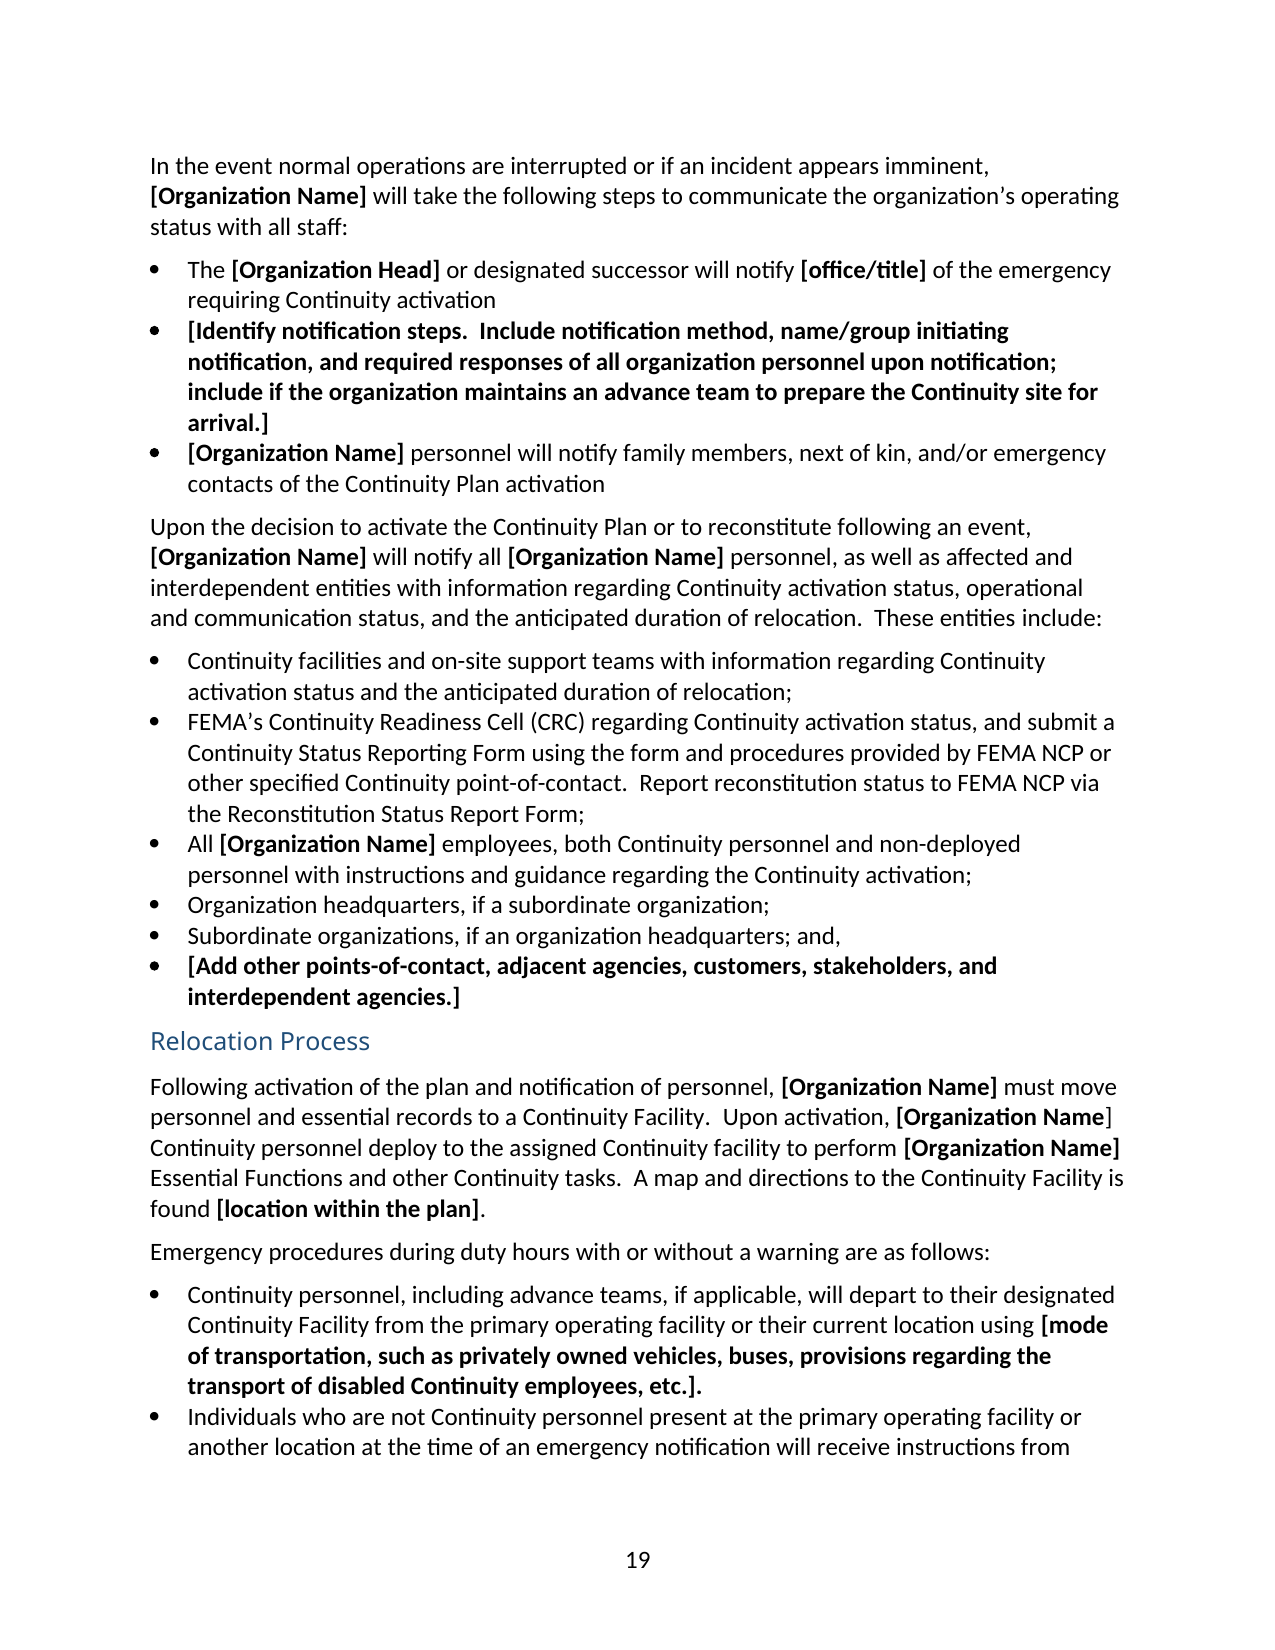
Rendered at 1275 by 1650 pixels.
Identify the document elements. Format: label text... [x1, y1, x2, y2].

text Emergency procedures during duty hours with or without a warning are as follows: [150, 1236, 1125, 1266]
list [Add other points-of-contact, adjacent agencies, customers, stakeholders, and interdependent agencies.] [150, 951, 1125, 1012]
list Continuity facilities and on-site support teams with information regarding Continuity activation status and the anticipated duration of relocation; [150, 645, 1125, 706]
list All [Organization Name] employees, both Continuity personnel and non-deployed personnel with instructions and guidance regarding the Continuity activation; [150, 828, 1125, 889]
subtitle Relocation Process [150, 1024, 1125, 1058]
text Upon the decision to activate the Continuity Plan or to reconstitute following an event, [Organization Name] will notify all [Organization Name] personnel, as well as affected and interdependent entities with information regarding Continuity activation status, operational and communication status, and the anticipated duration of relocation. These entities include: [150, 511, 1125, 633]
list FEMA’s Continuity Readiness Cell (CRC) regarding Continuity activation status, and submit a Continuity Status Reporting Form using the form and procedures provided by FEMA NCP or other specified Continuity point-of-contact. Report reconstitution status to FEMA NCP via the Reconstitution Status Report Form; [150, 706, 1125, 828]
list The [Organization Head] or designated successor will notify [office/title] of the emergency requiring Continuity activation [150, 254, 1125, 315]
list Subordinate organizations, if an organization headquarters; and, [150, 920, 1125, 951]
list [150, 1401, 1125, 1462]
list Organization headquarters, if a subordinate organization; [150, 889, 1125, 920]
text Following activation of the plan and notification of personnel, [Organization Name] must move personnel and essential records to a Continuity Facility. Upon activation, [Organization Name] Continuity personnel deploy to the assigned Continuity facility to perform [Organization Name] Essential Functions and other Continuity tasks. A map and directions to the Continuity Facility is found [location within the plan]. [150, 1071, 1125, 1223]
list [Identify notification steps. Include notification method, name/group initiating notification, and required responses of all organization personnel upon notification; include if the organization maintains an advance team to prepare the Continuity site for arrival.] [150, 315, 1125, 437]
list [Organization Name] personnel will notify family members, next of kin, and/or emergency contacts of the Continuity Plan activation [150, 437, 1125, 498]
list Continuity personnel, including advance teams, if applicable, will depart to their designated Continuity Facility from the primary operating facility or their current location using [mode of transportation, such as privately owned vehicles, buses, provisions regarding the transport of disabled Continuity employees, etc.]. [150, 1279, 1125, 1401]
text In the event normal operations are interrupted or if an incident appears imminent, [Organization Name] will take the following steps to communicate the organization’s operating status with all staff: [150, 150, 1125, 242]
